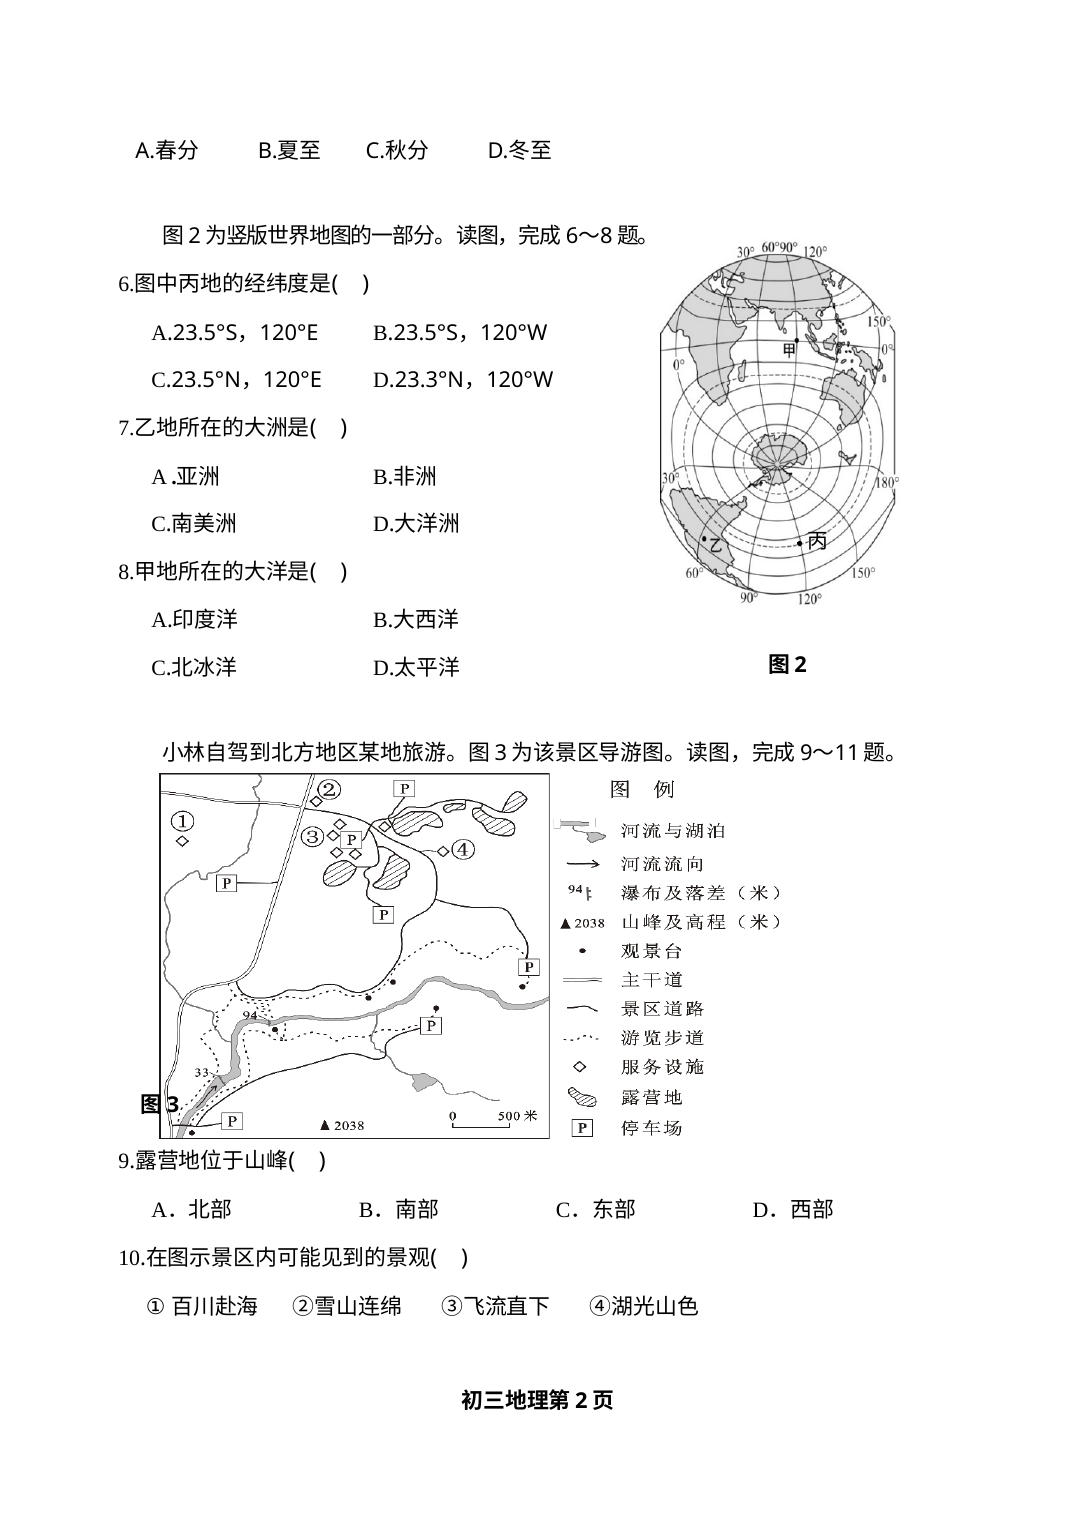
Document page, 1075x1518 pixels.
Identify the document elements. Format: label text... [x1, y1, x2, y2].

text 图2为竖版世界地图的一部分。读图，完成6～8题。 [118, 218, 957, 251]
picture [660, 586, 944, 602]
text 7.乙地所在的大洲是( ) [118, 410, 957, 443]
picture [660, 443, 944, 459]
text A.春分 B.夏至 C.秋分 D.冬至 [118, 133, 957, 165]
picture [660, 538, 944, 554]
text 10.在图示景区内可能见到的景观( ) [118, 1240, 957, 1272]
picture [660, 299, 944, 315]
text 8.甲地所在的大洋是( ) [118, 554, 957, 586]
text ① 百川赴海 ②雪山连绵 ③飞流直下 ④湖光山色 [118, 1288, 957, 1321]
text 小林自驾到北方地区某地旅游。图3为该景区导游图。读图，完成9～11题。 [118, 734, 957, 767]
picture [660, 490, 944, 506]
text A .亚洲 B.非洲 [118, 459, 957, 490]
text C.23.5°N，120°E D.23.3°N，120°W [118, 362, 957, 394]
text C.南美洲 D.大洋洲 [118, 506, 957, 538]
text A.23.5°S，120°E B.23.5°S，120°W [118, 315, 957, 347]
picture [159, 773, 779, 1139]
text C.北冰洋 D.太平洋 [118, 650, 957, 682]
text 6.图中丙地的经纬度是( ) [118, 266, 957, 299]
text A.印度洋 B.大西洋 [118, 602, 957, 634]
picture [660, 251, 944, 266]
text 9.露营地位于山峰( ) [118, 1143, 957, 1176]
text A．北部 B．南部 C．东部 D．西部 [118, 1192, 957, 1224]
picture [660, 347, 944, 362]
picture [660, 394, 944, 410]
